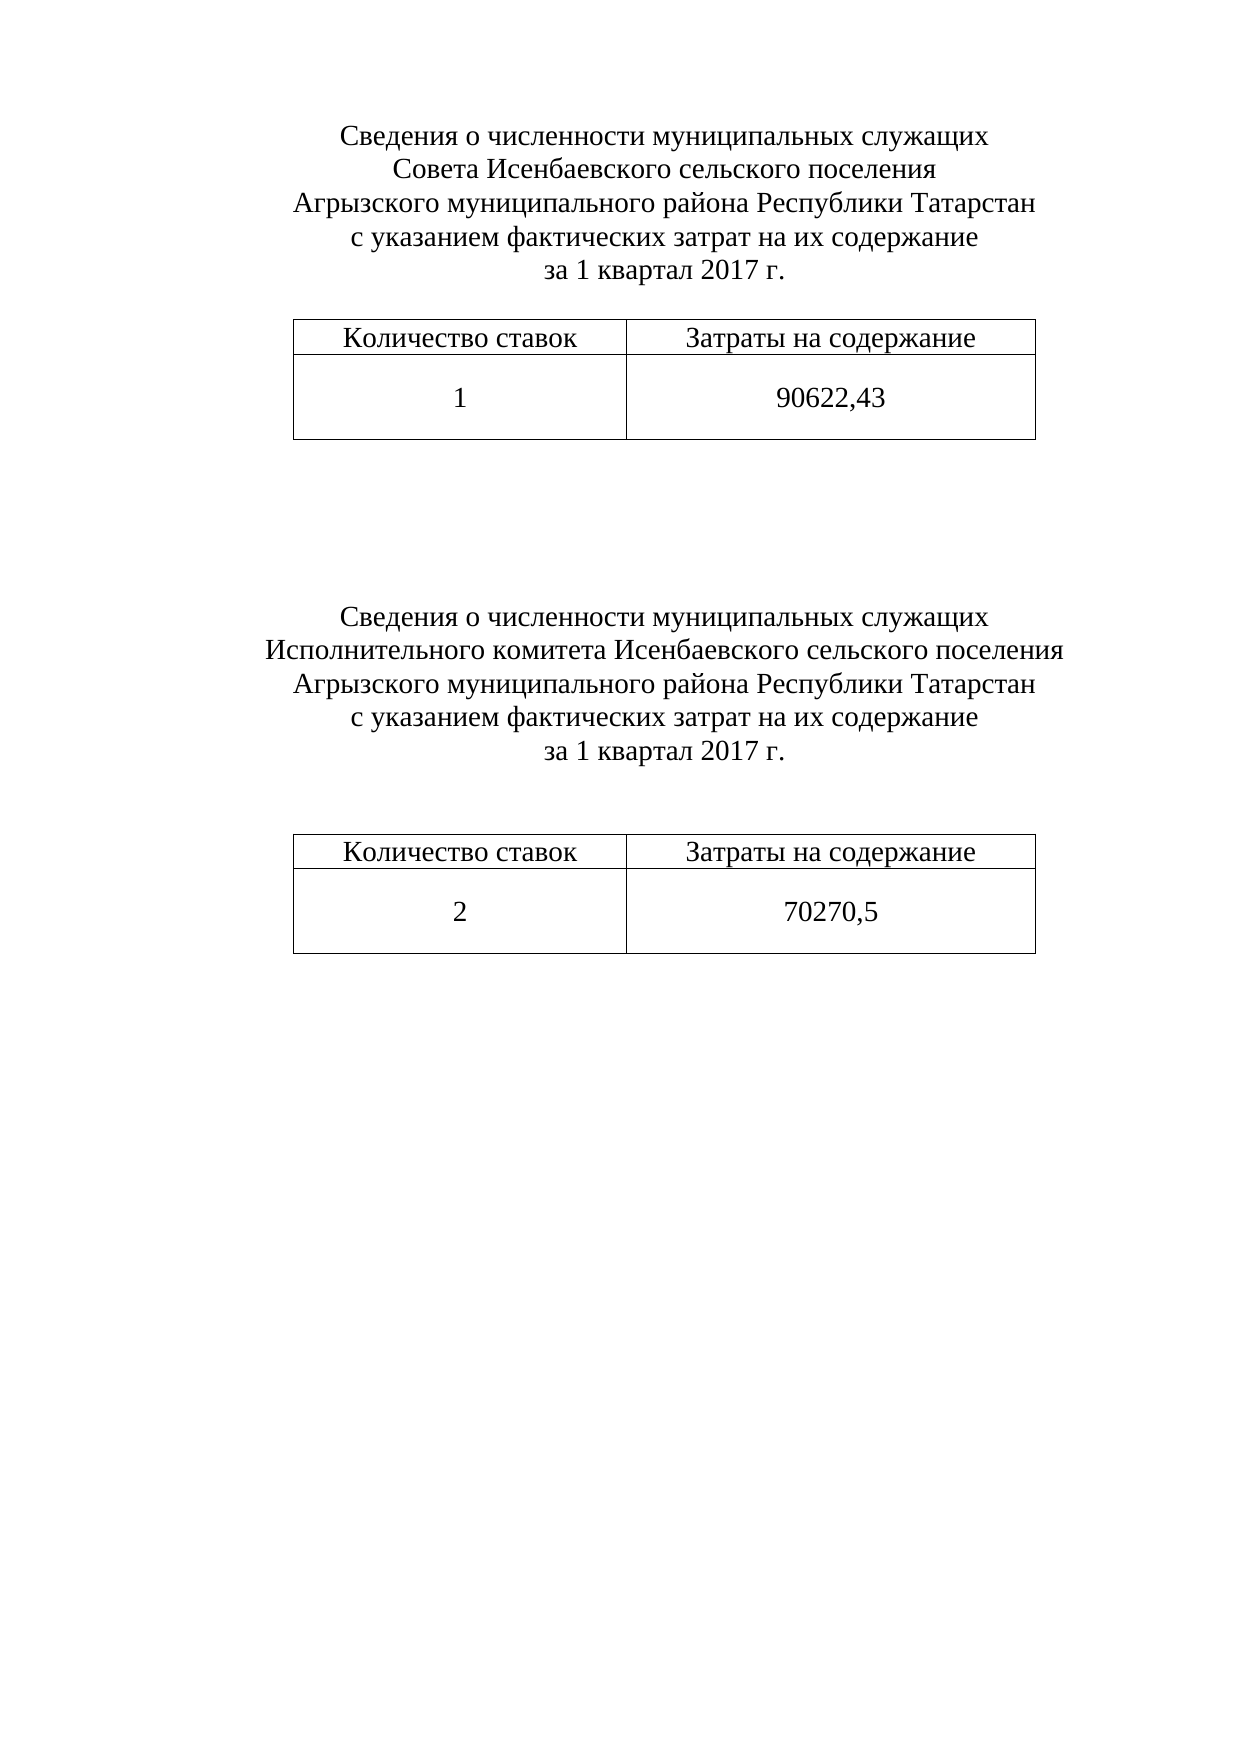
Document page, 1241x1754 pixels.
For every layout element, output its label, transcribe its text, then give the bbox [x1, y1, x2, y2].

text Совета Исенбаевского сельского поселения [177, 152, 1152, 185]
text с указанием фактических затрат на их содержание [177, 219, 1152, 252]
text Исполнительного комитета Исенбаевского сельского поселения [177, 632, 1152, 666]
text Сведения о численности муниципальных служащих [177, 118, 1152, 152]
table_cell 90622,43 [627, 355, 1035, 438]
text с указанием фактических затрат на их содержание [177, 699, 1152, 733]
table_header Количество ставок [294, 835, 626, 868]
text Сведения о численности муниципальных служащих [177, 599, 1152, 632]
text Агрызского муниципального района Республики Татарстан [177, 185, 1152, 219]
table_cell 70270,5 [627, 869, 1035, 953]
text за 1 квартал 2017 г. [177, 252, 1152, 286]
table_header Затраты на содержание [627, 835, 1035, 868]
text Агрызского муниципального района Республики Татарстан [177, 666, 1152, 699]
table_header Затраты на содержание [627, 320, 1035, 354]
table_cell 1 [294, 355, 626, 438]
table_cell 2 [294, 869, 626, 953]
text за 1 квартал 2017 г. [177, 733, 1152, 766]
table_header Количество ставок [294, 320, 626, 354]
